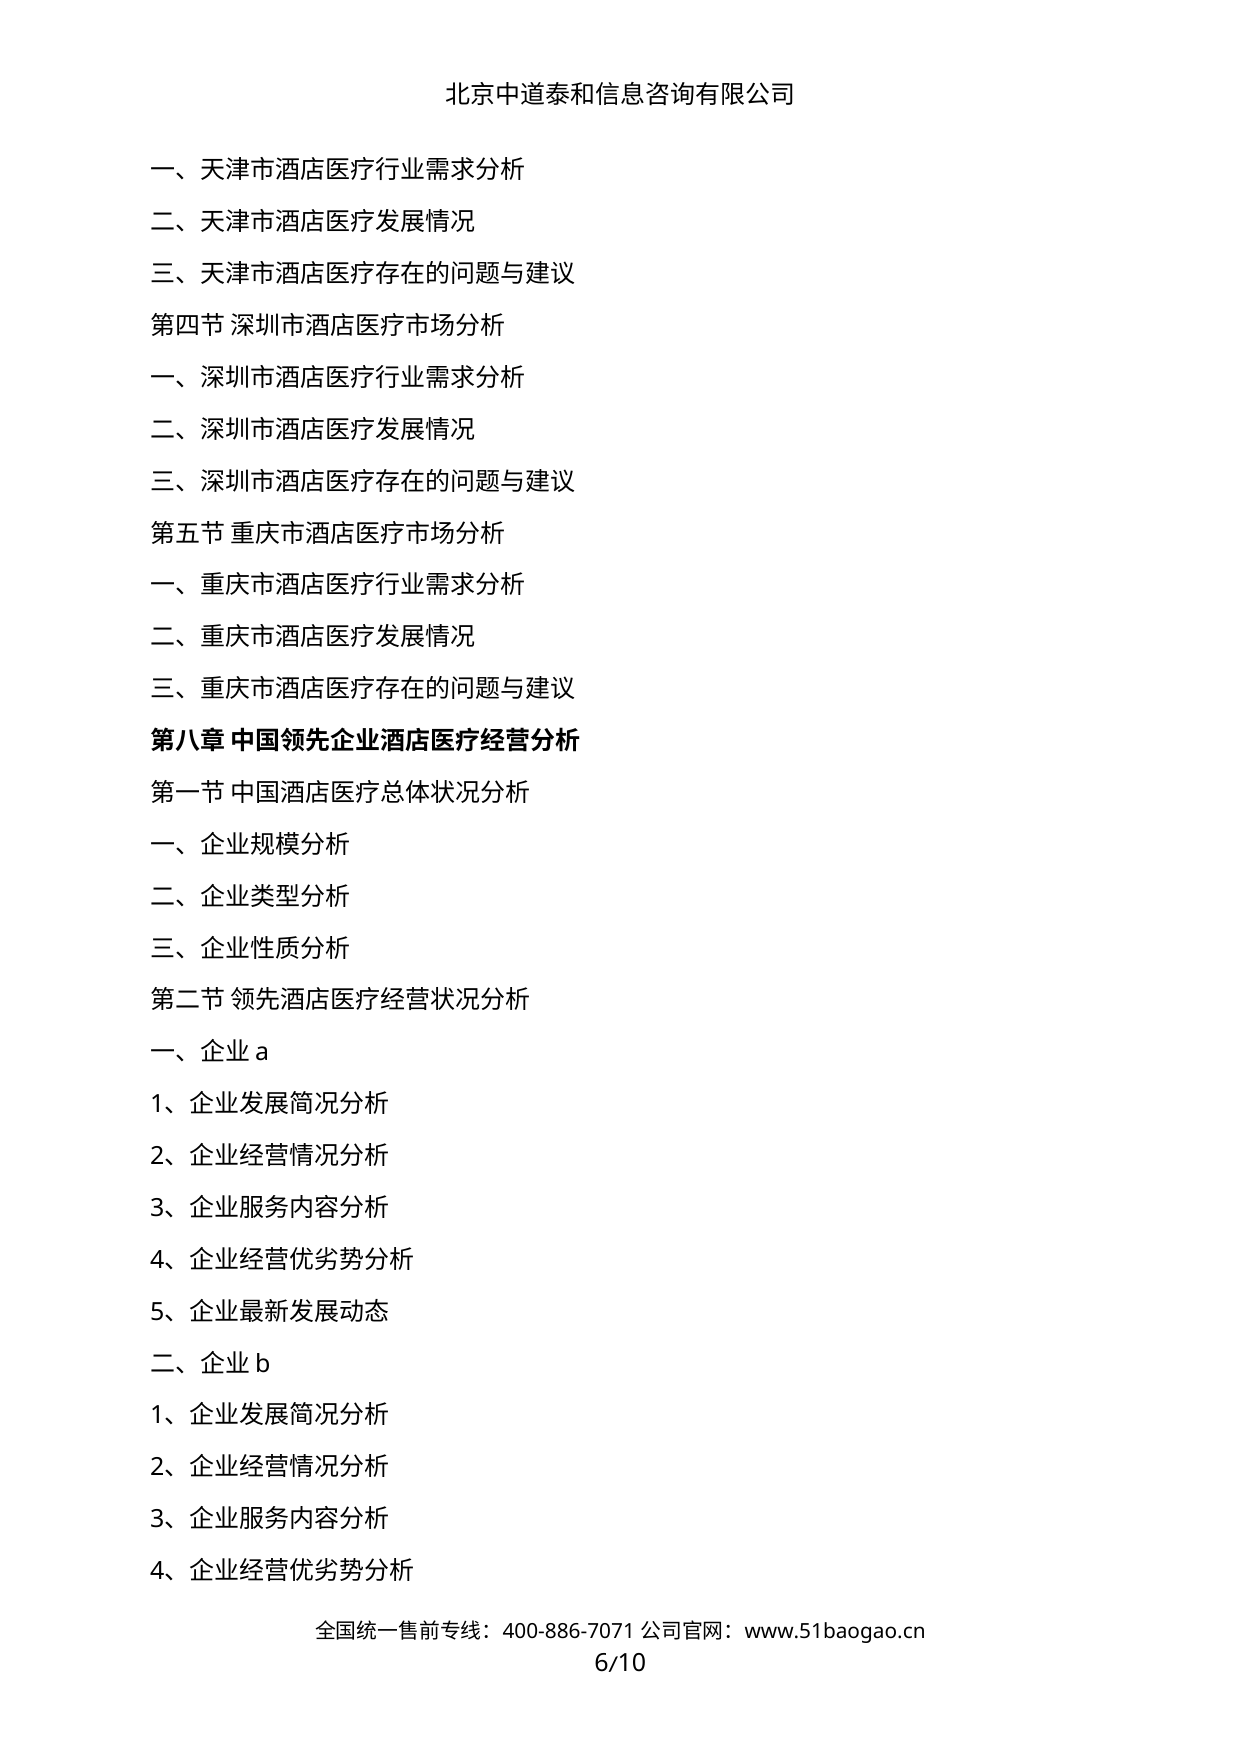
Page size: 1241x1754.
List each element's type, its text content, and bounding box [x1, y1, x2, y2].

text 三、重庆市酒店医疗存在的问题与建议 [150, 669, 1090, 705]
text 第五节 重庆市酒店医疗市场分析 [150, 513, 1090, 549]
text 1、企业发展简况分析 [150, 1084, 1090, 1120]
text 第一节 中国酒店医疗总体状况分析 [150, 772, 1090, 809]
text 一、企业a [150, 1032, 1090, 1068]
text 一、重庆市酒店医疗行业需求分析 [150, 565, 1090, 601]
text 2、企业经营情况分析 [150, 1447, 1090, 1483]
text 第四节 深圳市酒店医疗市场分析 [150, 306, 1090, 342]
text 三、深圳市酒店医疗存在的问题与建议 [150, 461, 1090, 497]
text 4、企业经营优劣势分析 [150, 1239, 1090, 1276]
text 5、企业最新发展动态 [150, 1291, 1090, 1327]
text 第八章 中国领先企业酒店医疗经营分析 [150, 721, 1090, 757]
text 1、企业发展简况分析 [150, 1395, 1090, 1431]
text 三、天津市酒店医疗存在的问题与建议 [150, 254, 1090, 290]
text 一、天津市酒店医疗行业需求分析 [150, 150, 1090, 186]
text 3、企业服务内容分析 [150, 1187, 1090, 1224]
text 一、深圳市酒店医疗行业需求分析 [150, 357, 1090, 394]
text 二、天津市酒店医疗发展情况 [150, 202, 1090, 238]
text 二、企业b [150, 1343, 1090, 1379]
text 二、深圳市酒店医疗发展情况 [150, 409, 1090, 446]
text 三、企业性质分析 [150, 928, 1090, 964]
text 4、企业经营优劣势分析 [150, 1551, 1090, 1587]
text 一、企业规模分析 [150, 824, 1090, 861]
text 二、重庆市酒店医疗发展情况 [150, 617, 1090, 653]
text 二、企业类型分析 [150, 876, 1090, 912]
text 3、企业服务内容分析 [150, 1499, 1090, 1535]
text 第二节 领先酒店医疗经营状况分析 [150, 980, 1090, 1016]
text 2、企业经营情况分析 [150, 1136, 1090, 1172]
